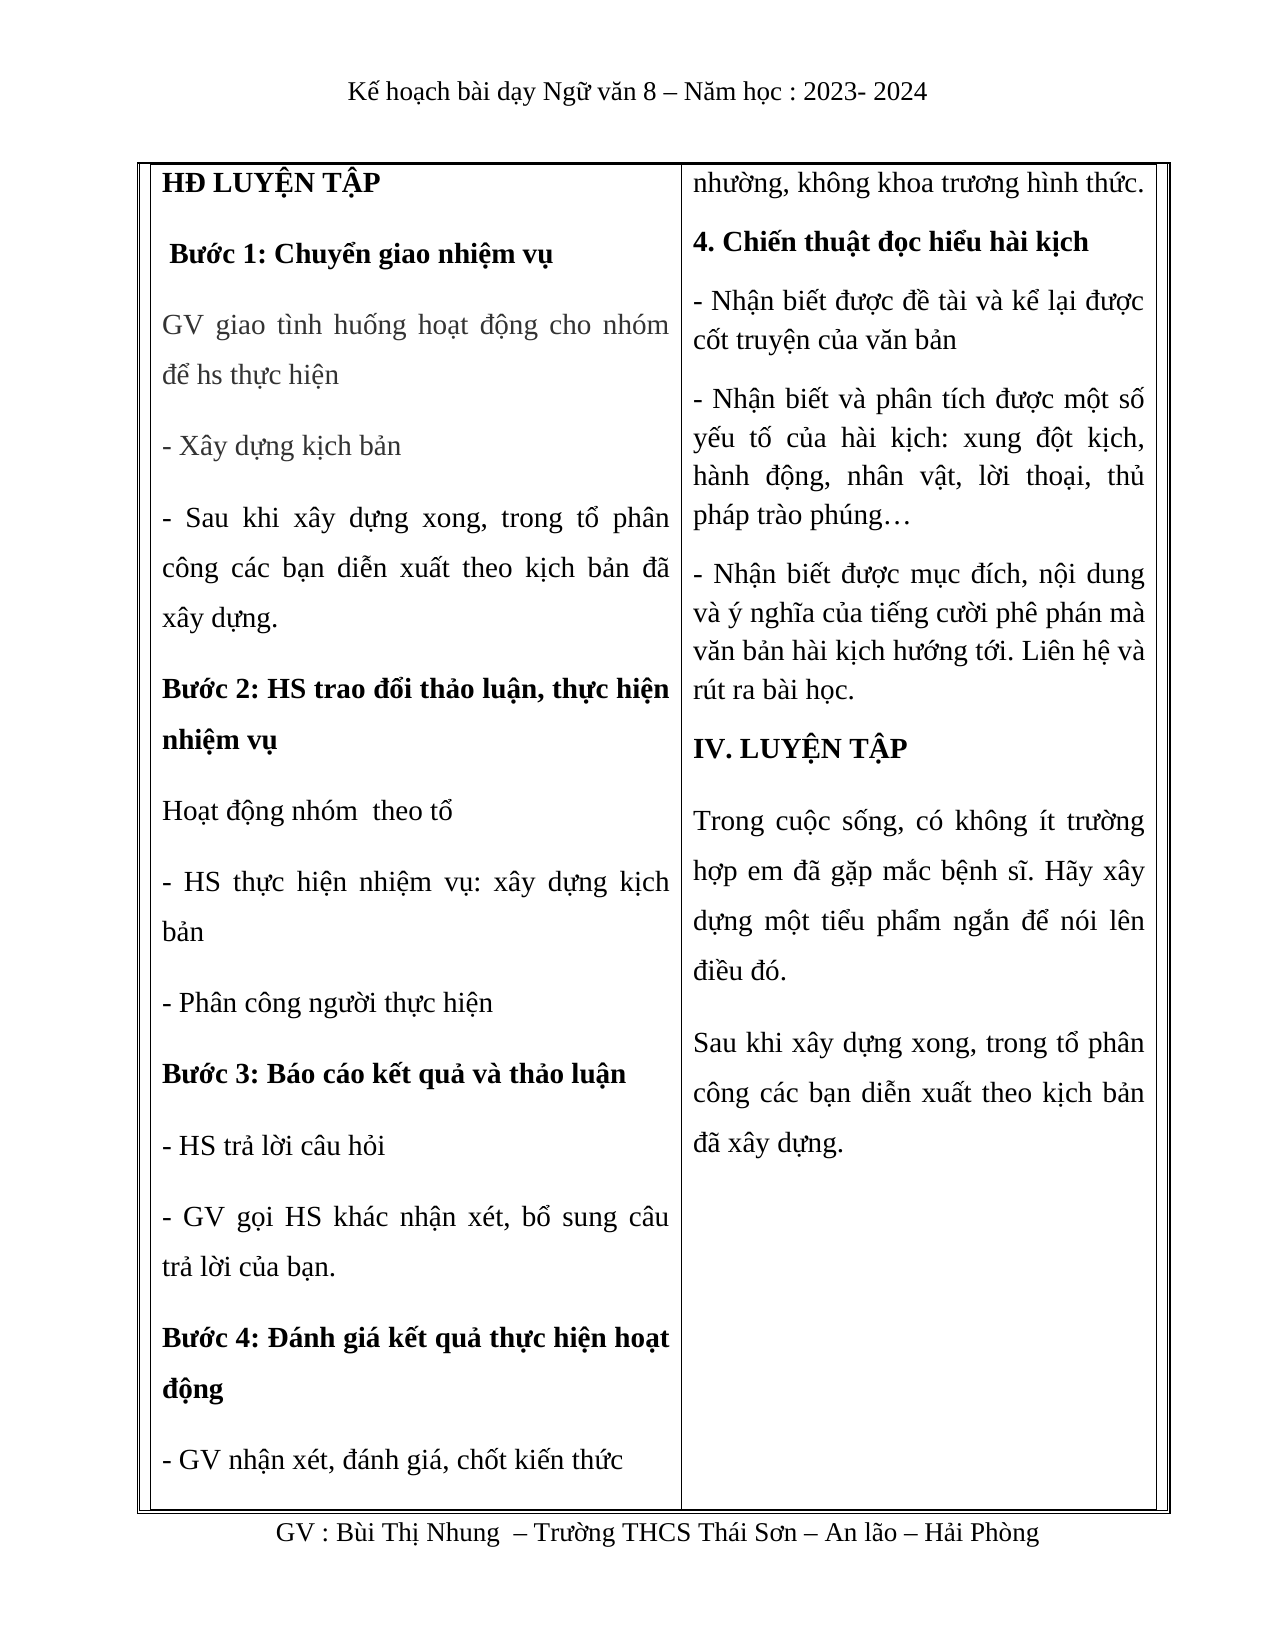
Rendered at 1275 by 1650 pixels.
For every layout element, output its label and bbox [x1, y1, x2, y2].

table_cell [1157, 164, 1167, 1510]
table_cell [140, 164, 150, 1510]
table_cell [151, 165, 681, 1509]
table_cell [682, 165, 1156, 1509]
